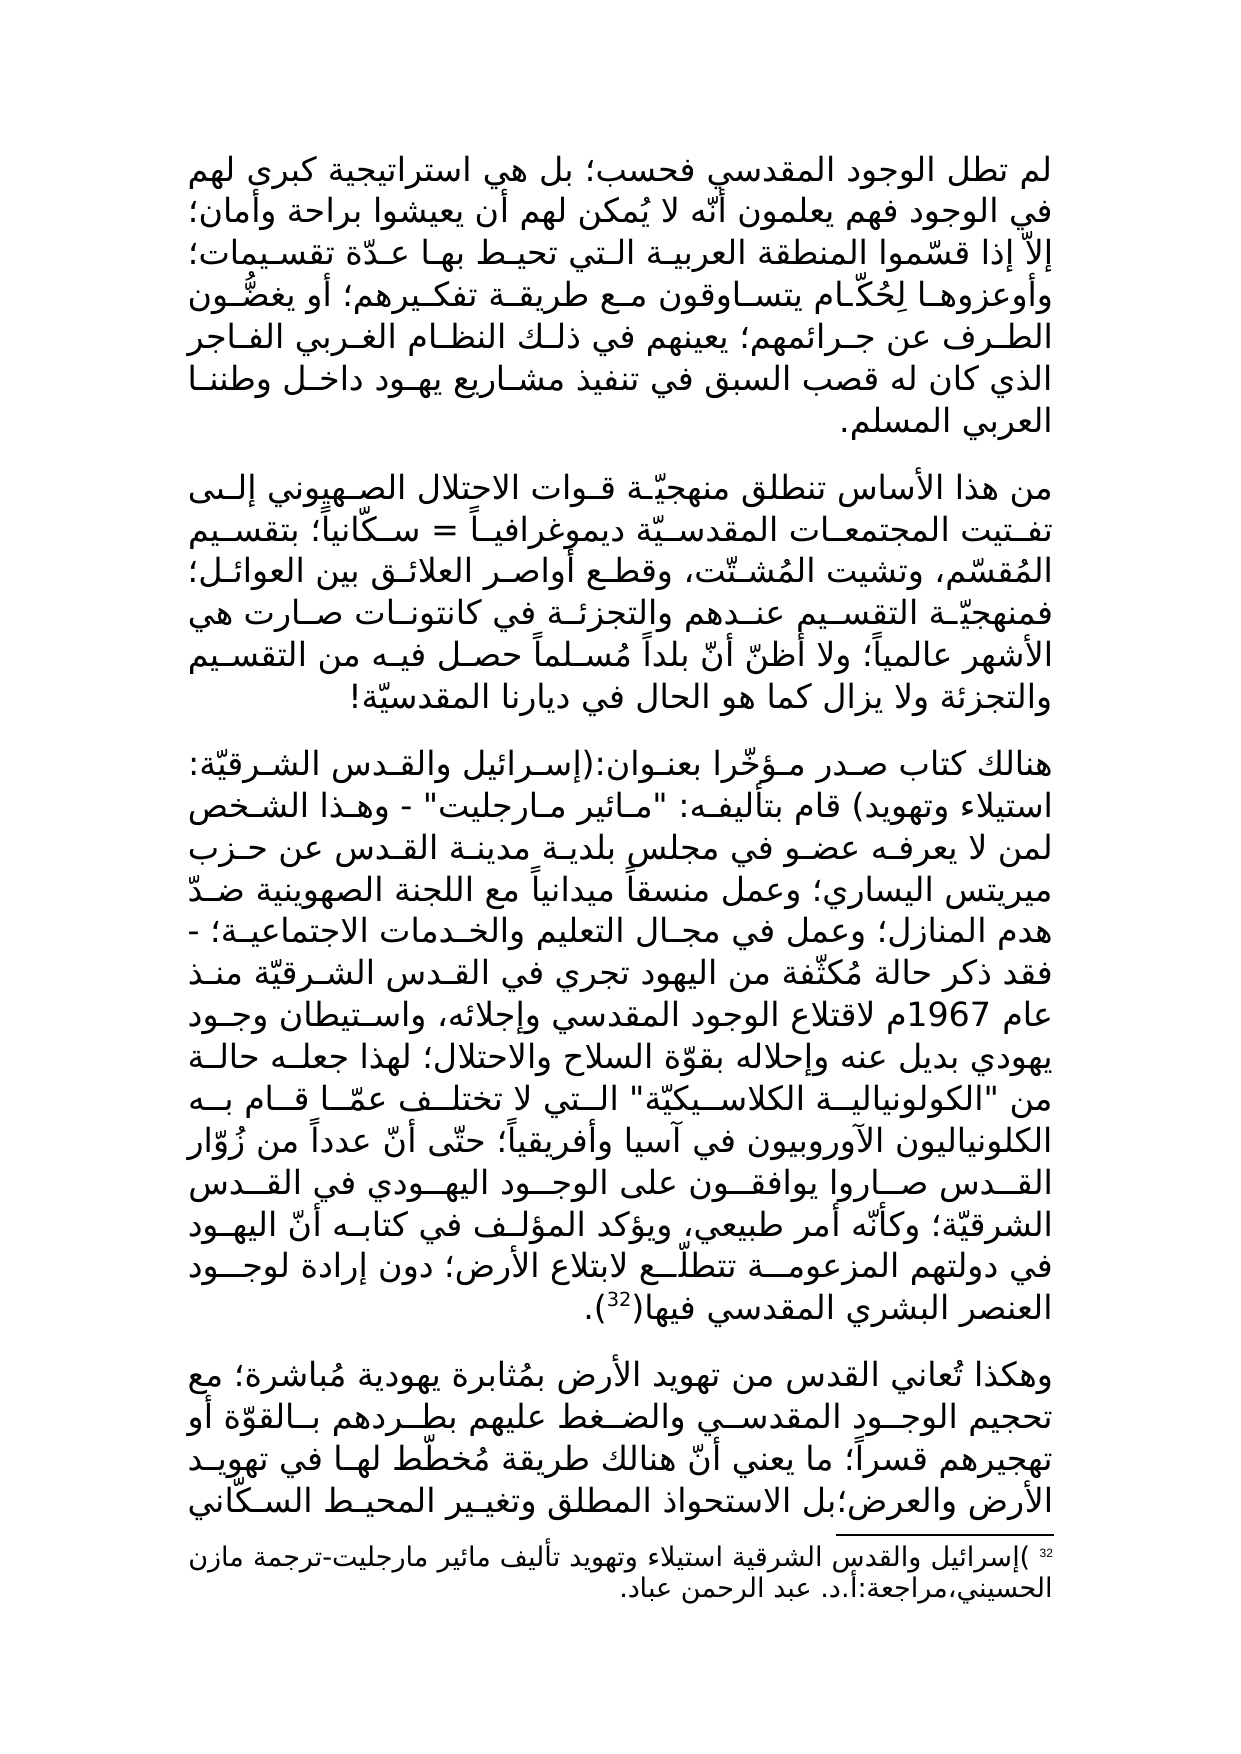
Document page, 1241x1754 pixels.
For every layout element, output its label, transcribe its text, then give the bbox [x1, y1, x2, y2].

text من هذا الأساس تنطلق منهجيّة قوات الاحتلال الصهيوني إلىى تفتيت المجتمعات المقدسيّة ديموغرافياً = سكّانياً؛ بتقسيم المُقسّم، وتشيت المُشتّت، وقطع أواصر العلائق بين العوائل؛ فمنهجيّة التقسيم عندهم والتجزئة في كانتونات صارت هي الأشهر عالمياً؛ ولا أظنّ أنّ بلداً مُسلماً حصل فيه من التقسيم والتجزئة ولا يزال كما هو الحال في ديارنا المقدسيّة! [187, 468, 1053, 716]
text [187, 1356, 1053, 1520]
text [187, 150, 1053, 440]
text هنالك كتاب صدر مؤخّرا بعنوان:(إسرائيل والقدس الشرقيّة: استيلاء وتهويد) قام بتأليفه: "مائير مارجليت" - وهذا الشخص لمن لا يعرفه عضو في مجلس بلدية مدينة القدس عن حزب ميريتس اليساري؛ وعمل منسقاً ميدانياً مع اللجنة الصهوينية ضدّ هدم المنازل؛ وعمل في مجال التعليم والخدمات الاجتماعية؛ - فقد ذكر حالة مُكثّفة من اليهود تجري في القدس الشرقيّة منذ عام 1967م لاقتلاع الوجود المقدسي وإجلائه، واستيطان وجود يهودي بديل عنه وإحلاله بقوّة السلاح والاحتلال؛ لهذا جعله حالة من "الكولونيالية الكلاسيكيّة" التي لا تختلف عمّا قام به الكلونياليون الآوروبيون في آسيا وأفريقياً؛ حتّى أنّ عدداً من زُوّار القدس صاروا يوافقون على الوجود اليهودي في القدس الشرقيّة؛ وكأنّه أمر طبيعي، ويؤكد المؤلف في كتابه أنّ اليهود في دولتهم المزعومة تتطلّع لابتلاع الأرض؛ دون إرادة لوجود العنصر البشري المقدسي فيها(). [187, 744, 1053, 1328]
